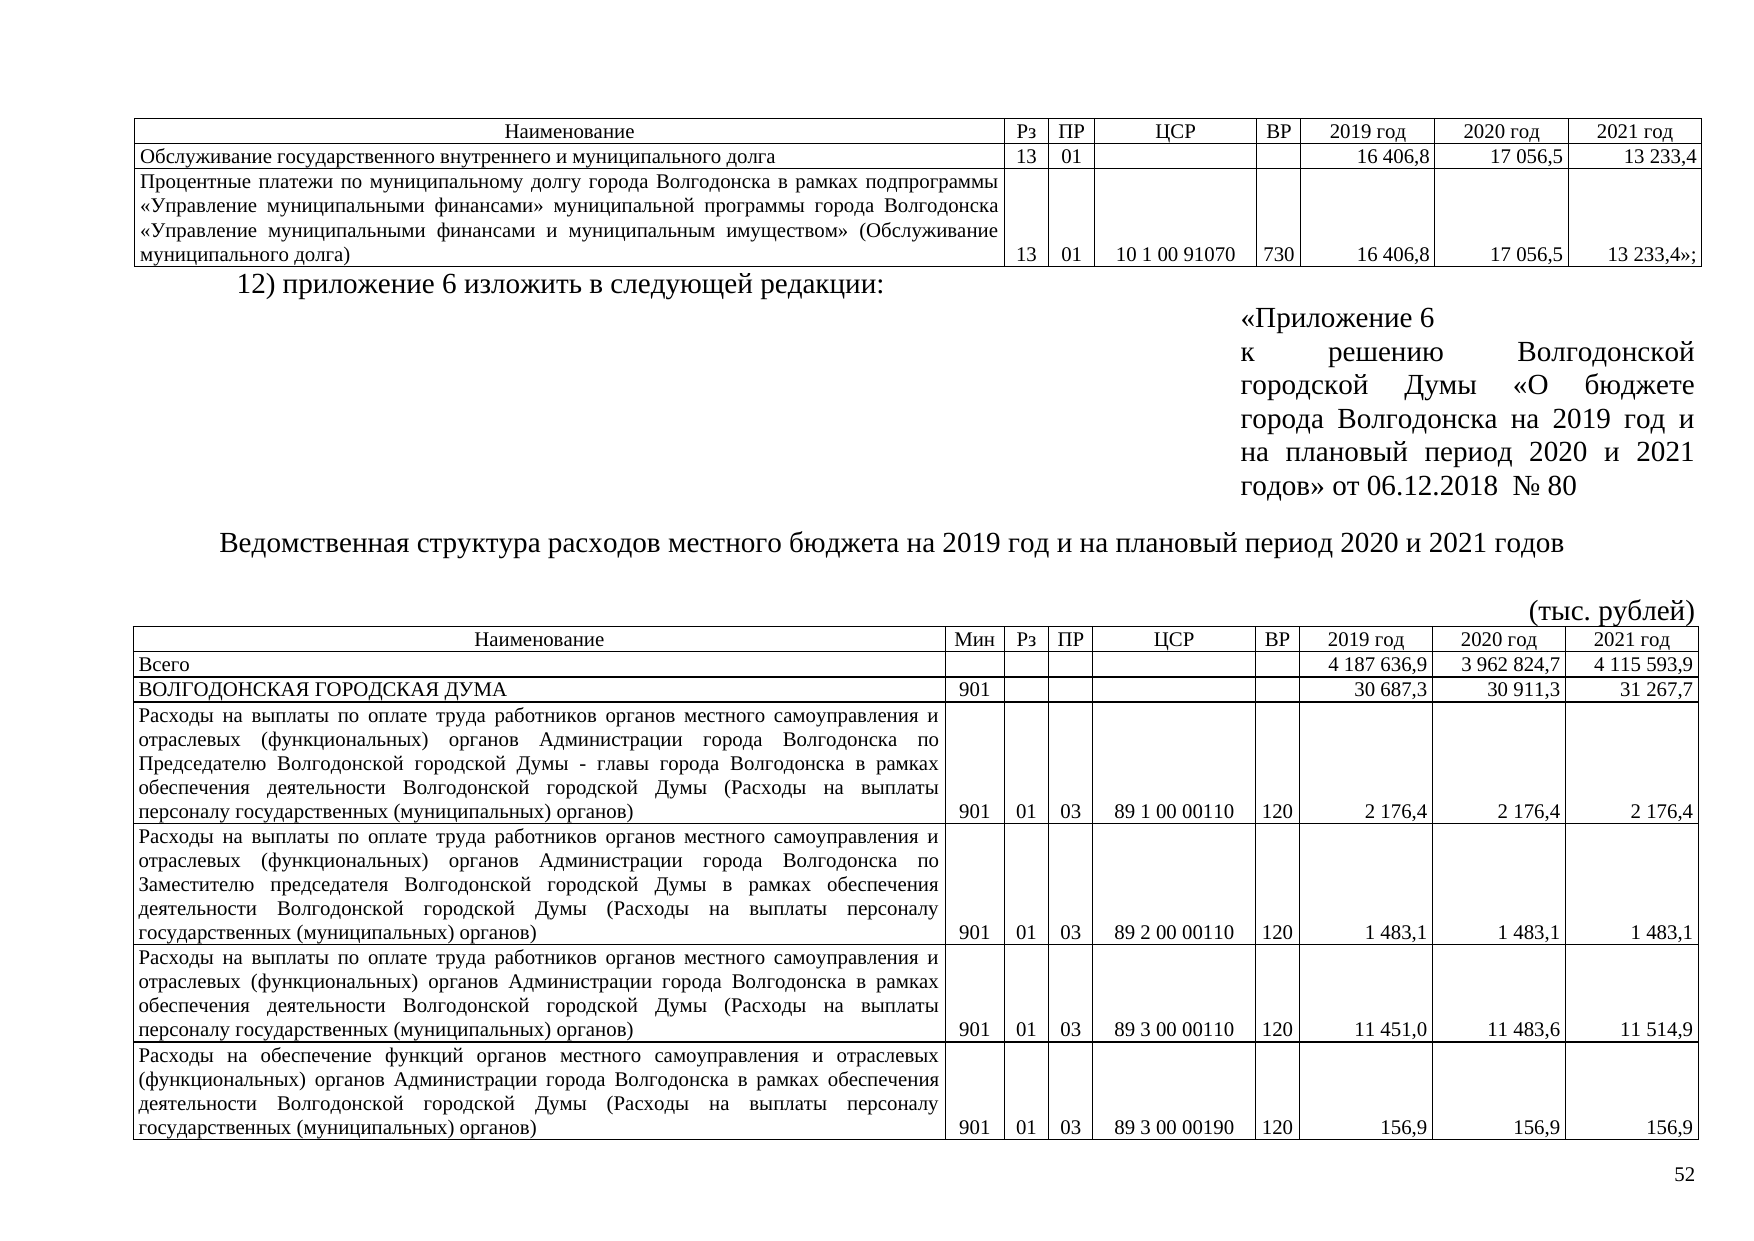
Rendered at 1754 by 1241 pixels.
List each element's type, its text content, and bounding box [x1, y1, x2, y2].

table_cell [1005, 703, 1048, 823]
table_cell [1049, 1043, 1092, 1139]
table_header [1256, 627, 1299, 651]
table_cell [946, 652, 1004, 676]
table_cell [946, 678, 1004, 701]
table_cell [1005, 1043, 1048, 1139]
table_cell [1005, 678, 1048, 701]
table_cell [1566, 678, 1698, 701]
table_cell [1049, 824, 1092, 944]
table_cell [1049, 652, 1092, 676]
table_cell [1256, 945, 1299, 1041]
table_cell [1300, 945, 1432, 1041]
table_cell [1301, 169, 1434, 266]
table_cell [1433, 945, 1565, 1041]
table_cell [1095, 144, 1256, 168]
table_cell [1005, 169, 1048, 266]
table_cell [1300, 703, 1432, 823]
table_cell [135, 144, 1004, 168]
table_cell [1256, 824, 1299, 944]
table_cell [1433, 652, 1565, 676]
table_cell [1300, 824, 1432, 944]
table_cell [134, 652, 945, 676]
table_header 2021 год [1569, 119, 1701, 143]
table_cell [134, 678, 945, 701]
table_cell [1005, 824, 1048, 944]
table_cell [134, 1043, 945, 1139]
table_header Рз [1005, 119, 1048, 143]
table_header ВР [1257, 119, 1300, 143]
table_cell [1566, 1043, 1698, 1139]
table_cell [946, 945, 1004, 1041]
text Ведомственная структура расходов местного бюджета на 2019 год и на плановый период 2020 и 2021 годов [89, 526, 1695, 559]
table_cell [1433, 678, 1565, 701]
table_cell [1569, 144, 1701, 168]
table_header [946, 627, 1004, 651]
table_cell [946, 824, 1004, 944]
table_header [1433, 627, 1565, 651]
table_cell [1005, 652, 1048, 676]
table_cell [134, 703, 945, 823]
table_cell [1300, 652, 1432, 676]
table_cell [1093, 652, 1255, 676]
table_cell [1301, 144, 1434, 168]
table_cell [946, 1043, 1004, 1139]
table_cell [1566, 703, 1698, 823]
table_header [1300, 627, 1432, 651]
text (тыс. рублей) [89, 593, 1695, 626]
table_header 2020 год [1435, 119, 1568, 143]
text к решению Волгодонской городской Думы «О бюджете города Волгодонска на 2019 год и на плановый период 2020 и 2021 годов» от 06.12.2018 № 80 [1240, 334, 1695, 501]
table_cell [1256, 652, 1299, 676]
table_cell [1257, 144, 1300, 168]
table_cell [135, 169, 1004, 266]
table_header 2019 год [1301, 119, 1434, 143]
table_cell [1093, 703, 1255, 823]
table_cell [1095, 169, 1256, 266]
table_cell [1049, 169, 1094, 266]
table_header Наименование [135, 119, 1004, 143]
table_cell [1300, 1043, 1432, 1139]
text «Приложение 6 [1240, 300, 1695, 334]
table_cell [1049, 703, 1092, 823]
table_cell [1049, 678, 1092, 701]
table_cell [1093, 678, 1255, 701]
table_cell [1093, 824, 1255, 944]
table_header ЦСР [1095, 119, 1256, 143]
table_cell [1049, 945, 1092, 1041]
list 12) приложение 6 изложить в следующей редакции: [89, 267, 1695, 300]
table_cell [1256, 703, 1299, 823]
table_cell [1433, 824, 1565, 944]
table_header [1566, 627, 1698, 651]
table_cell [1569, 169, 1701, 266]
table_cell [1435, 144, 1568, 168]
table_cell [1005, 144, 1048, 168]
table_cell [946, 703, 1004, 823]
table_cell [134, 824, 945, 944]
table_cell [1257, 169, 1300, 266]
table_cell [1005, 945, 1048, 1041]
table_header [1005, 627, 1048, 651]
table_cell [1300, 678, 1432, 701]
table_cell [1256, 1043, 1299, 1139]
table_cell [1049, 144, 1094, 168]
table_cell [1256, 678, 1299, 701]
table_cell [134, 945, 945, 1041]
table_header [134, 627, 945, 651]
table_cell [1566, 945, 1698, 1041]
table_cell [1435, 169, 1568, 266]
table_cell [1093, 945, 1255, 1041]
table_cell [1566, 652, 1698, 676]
table_header ПР [1049, 119, 1094, 143]
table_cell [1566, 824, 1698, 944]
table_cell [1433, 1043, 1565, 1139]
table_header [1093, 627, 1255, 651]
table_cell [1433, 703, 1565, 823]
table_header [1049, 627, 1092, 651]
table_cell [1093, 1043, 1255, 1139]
